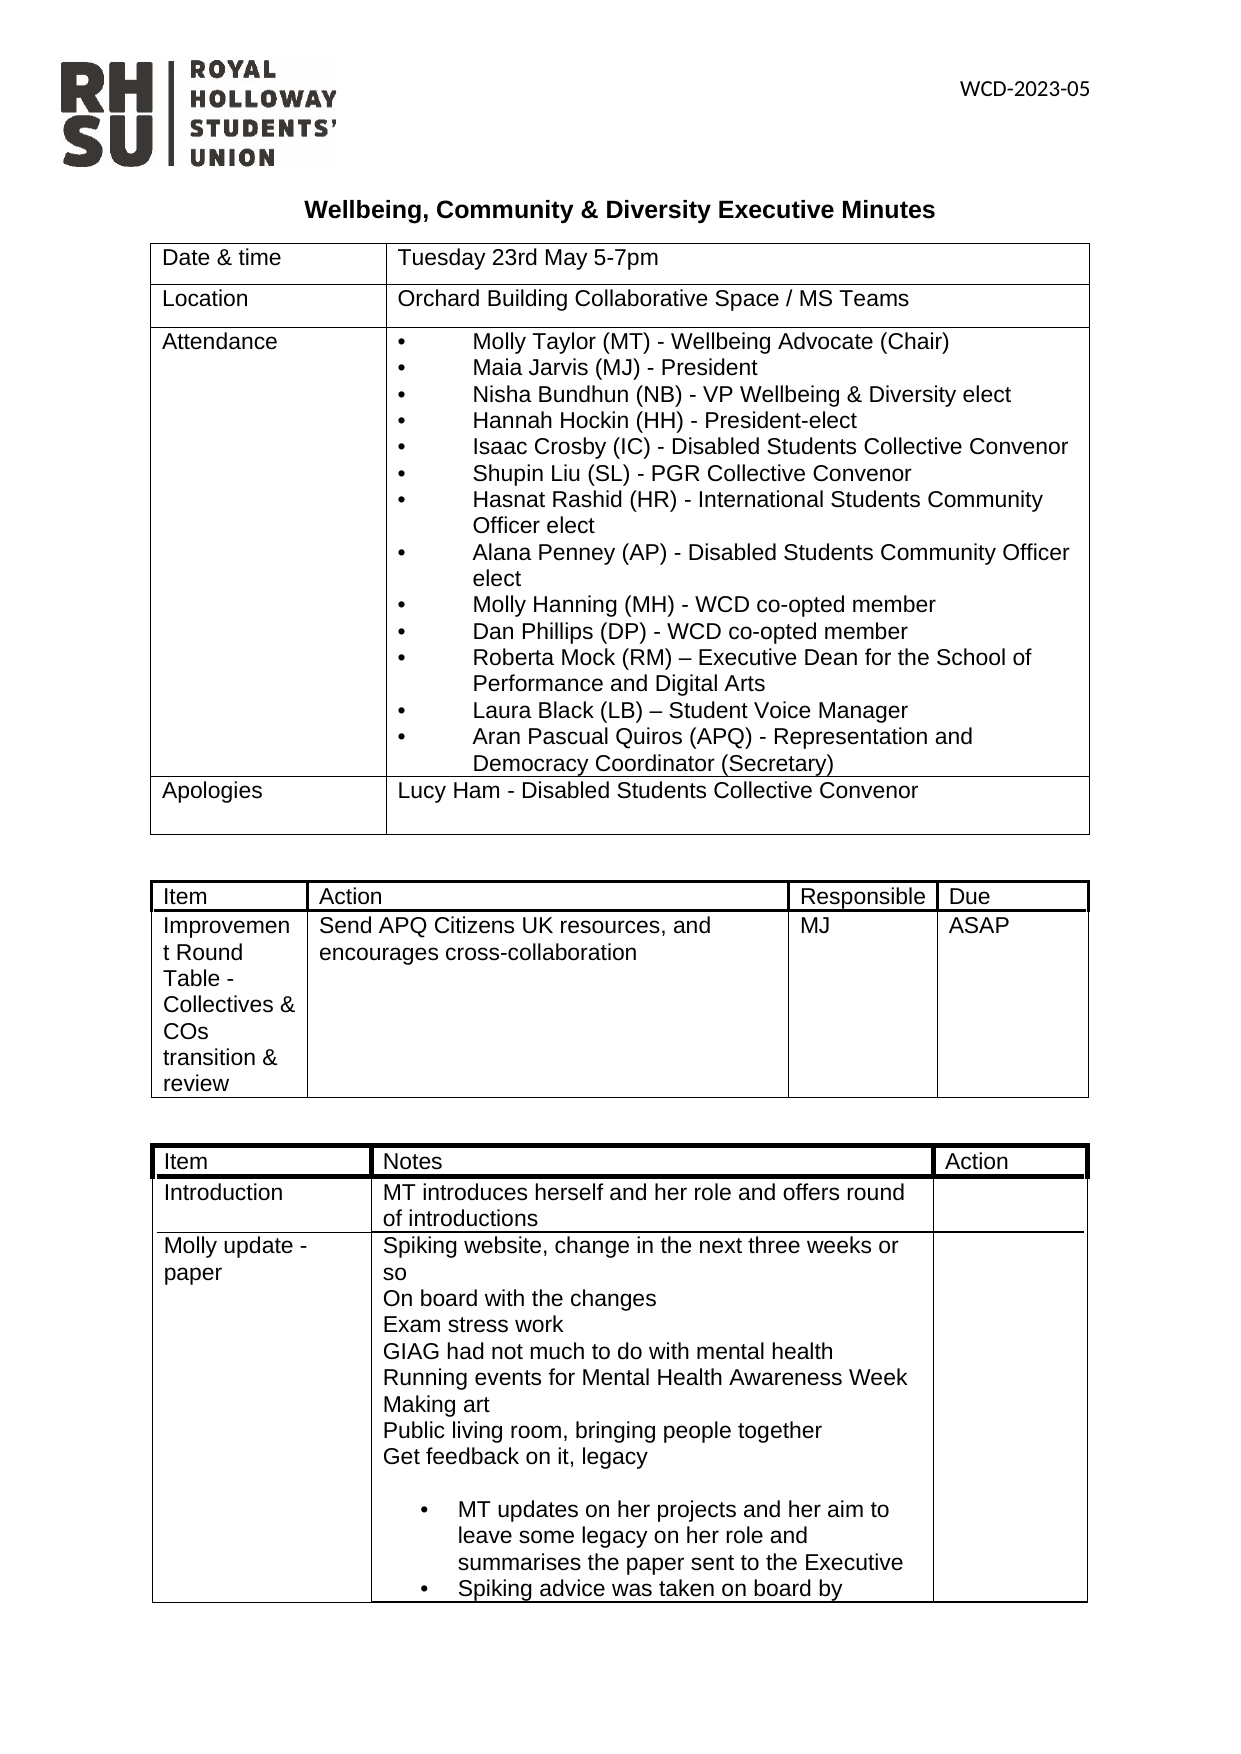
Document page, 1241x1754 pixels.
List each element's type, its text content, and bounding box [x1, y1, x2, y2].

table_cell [153, 1231, 371, 1601]
table_header Item [153, 883, 306, 909]
table_header Tuesday 23rd May 5-7pm [387, 244, 1089, 284]
table_header Responsible [790, 883, 936, 909]
table_header Date & time [151, 244, 386, 284]
table_header Action [936, 1148, 1085, 1174]
table_cell Lucy Ham - Disabled Students Collective Convenor [387, 777, 1089, 833]
table_cell Improvement Round Table - Collectives & COs transition & review [152, 909, 307, 1097]
picture [61, 60, 337, 167]
table_cell Send APQ Citizens UK resources, and encourages cross-collaboration [308, 912, 788, 1097]
table_cell Apologies [151, 777, 386, 833]
text Wellbeing, Community & Diversity Executive Minutes [150, 195, 1090, 224]
table_header Due [939, 883, 1087, 909]
table_cell [934, 1174, 1087, 1231]
table_header Action [309, 883, 787, 909]
table_cell [934, 1231, 1087, 1601]
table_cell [372, 1233, 933, 1601]
table_cell Location [151, 285, 386, 327]
table_header Notes [374, 1148, 931, 1174]
table_cell Orchard Building Collaborative Space / MS Teams [387, 285, 1089, 327]
table_cell MJ [789, 912, 937, 1097]
table_header Item [155, 1148, 369, 1174]
table_cell Introduction [153, 1174, 371, 1231]
table_cell Molly Taylor (MT) - Wellbeing Advocate (Chair) Maia Jarvis (MJ) - President Nisha Bundhun (NB) - VP Wellbeing & Diversity elect Hannah Hockin (HH) - President-elect Isaac Crosby (IC) - Disabled Students Collective Convenor Shupin Liu (SL) - PGR Collective Convenor Hasnat Rashid (HR) - International Students Community Officer elect Alana Penney (AP) - Disabled Students Community Officer elect Molly Hanning (MH) - WCD co-opted member Dan Phillips (DP) - WCD co-opted member Roberta Mock (RM) – Executive Dean for the School of Performance and Digital Arts Laura Black (LB) – Student Voice Manager Aran Pascual Quiros (APQ) - Representation and Democracy Coordinator (Secretary) [387, 328, 1089, 776]
table_cell MT introduces herself and her role and offers round of introductions [372, 1179, 933, 1231]
table_cell Attendance [151, 328, 386, 776]
table_cell ASAP [938, 909, 1088, 1097]
